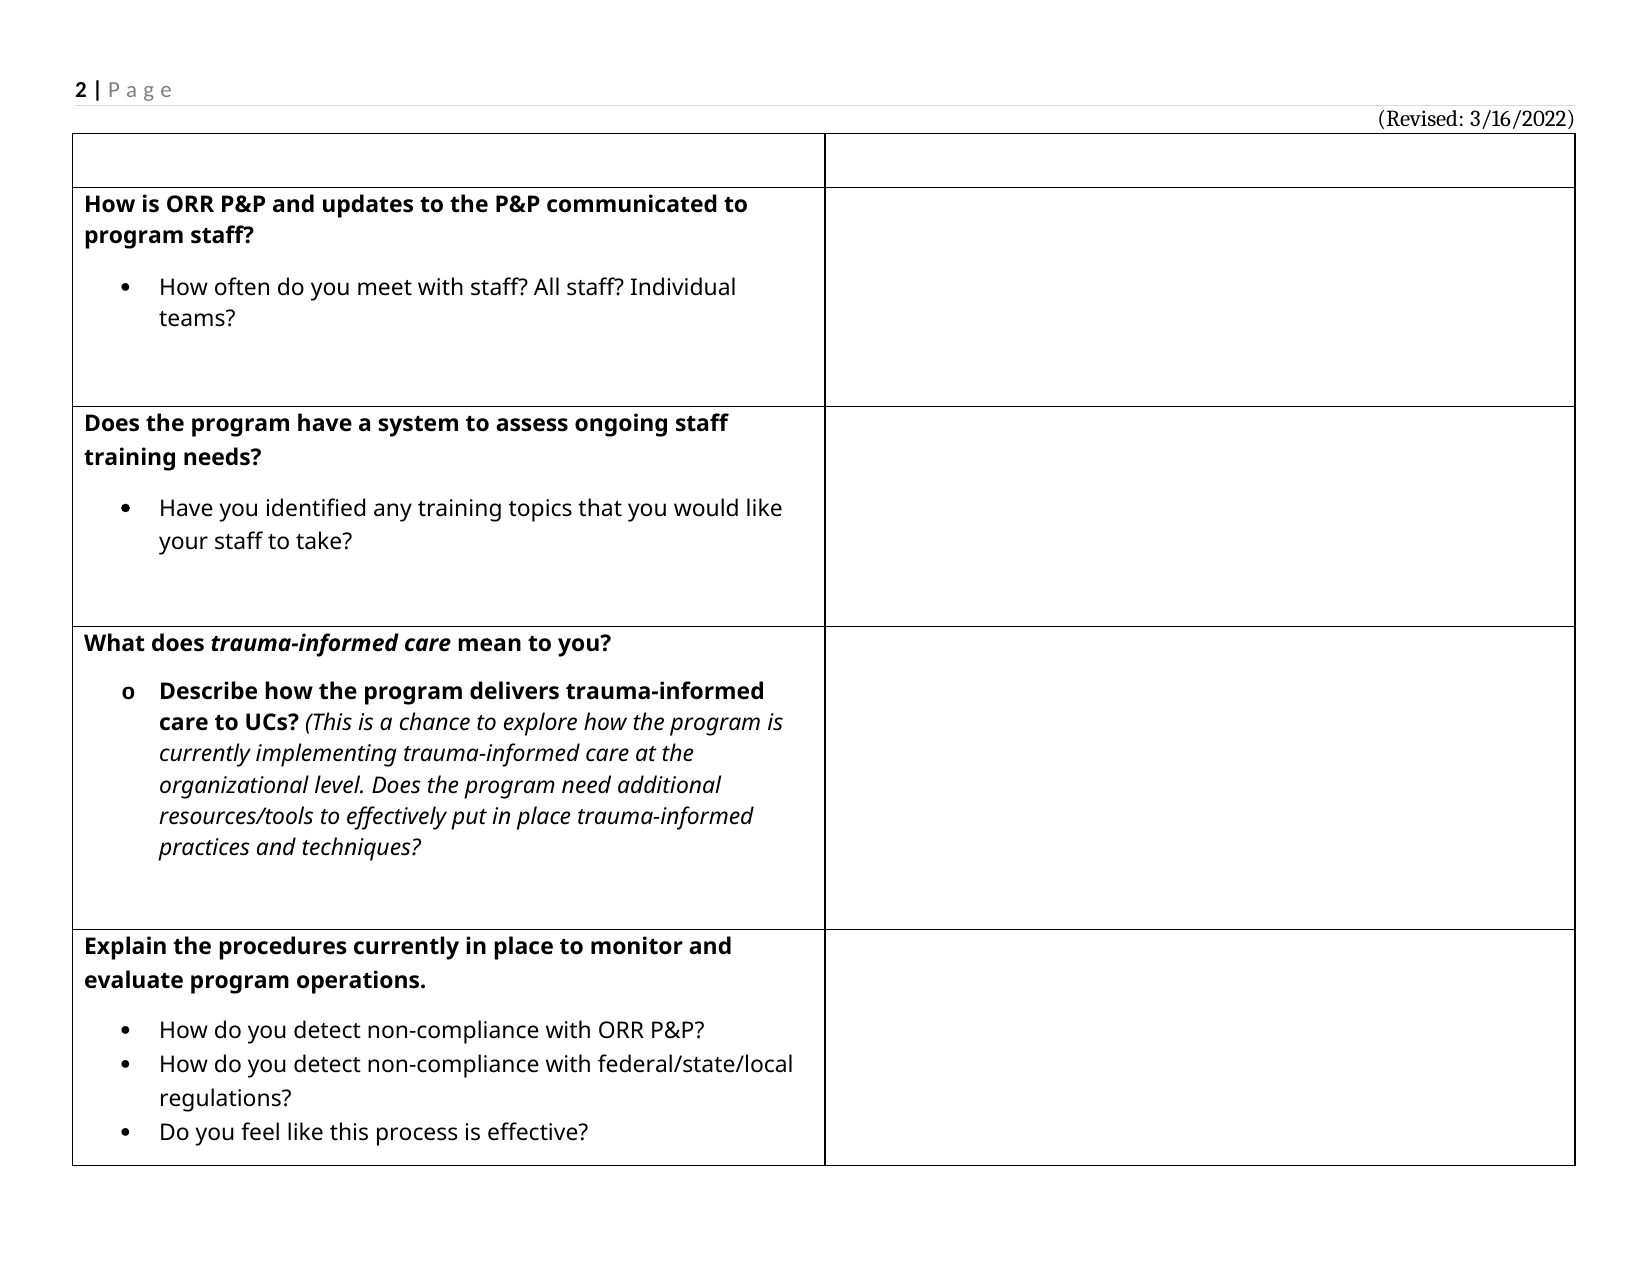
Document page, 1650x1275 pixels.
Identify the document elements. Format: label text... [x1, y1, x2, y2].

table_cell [73, 930, 824, 1165]
table_cell Does the program have a system to assess ongoing staff training needs? Have you identified any training topics that you would like your staff to take? [73, 407, 824, 626]
table_cell [826, 930, 1574, 1165]
table_cell [826, 627, 1574, 929]
table_cell What does trauma-informed care mean to you? Describe how the program delivers trauma-informed care to UCs? (This is a chance to explore how the program is currently implementing trauma-informed care at the organizational level. Does the program need additional resources/tools to effectively put in place trauma-informed practices and techniques? [73, 627, 824, 929]
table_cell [73, 134, 824, 187]
table_cell How is ORR P&P and updates to the P&P communicated to program staff? How often do you meet with staff? All staff? Individual teams? [73, 188, 824, 406]
table_cell [826, 134, 1574, 187]
table_cell [826, 188, 1574, 406]
table_cell [826, 407, 1574, 626]
